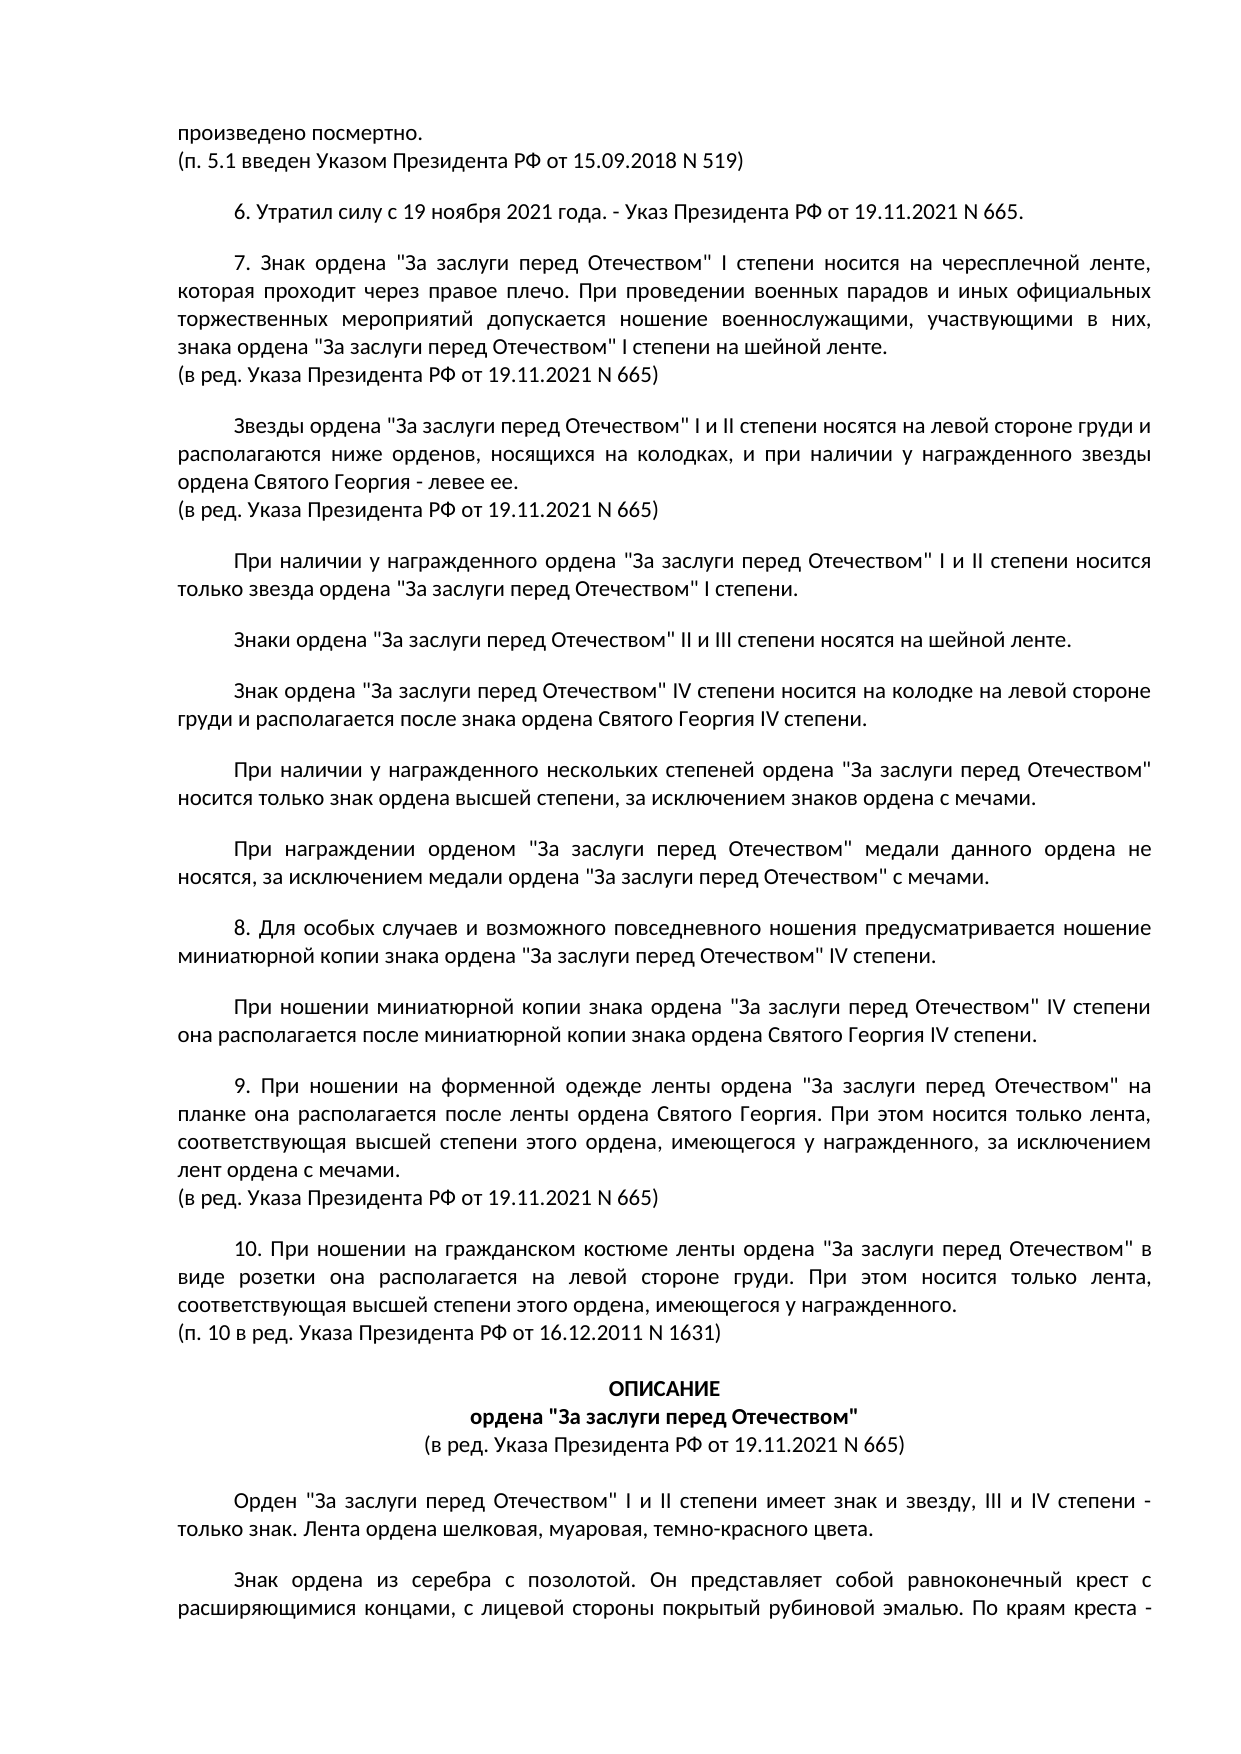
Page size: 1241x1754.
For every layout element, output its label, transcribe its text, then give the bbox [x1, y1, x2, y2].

text 8. Для особых случаев и возможного повседневного ношения предусматривается ношение миниатюрной копии знака ордена "За заслуги перед Отечеством" IV степени. [177, 913, 1152, 969]
text Знаки ордена "За заслуги перед Отечеством" II и III степени носятся на шейной ленте. [177, 625, 1152, 653]
text При наличии у награжденного нескольких степеней ордена "За заслуги перед Отечеством" носится только знак ордена высшей степени, за исключением знаков ордена с мечами. [177, 755, 1152, 811]
title ордена "За заслуги перед Отечеством" [177, 1402, 1152, 1430]
text При наличии у награжденного ордена "За заслуги перед Отечеством" I и II степени носится только звезда ордена "За заслуги перед Отечеством" I степени. [177, 546, 1152, 602]
text (п. 5.1 введен Указом Президента РФ от 15.09.2018 N 519) [177, 146, 1152, 174]
text 6. Утратил силу с 19 ноября 2021 года. - Указ Президента РФ от 19.11.2021 N 665. [177, 197, 1152, 225]
text Орден "За заслуги перед Отечеством" I и II степени имеет знак и звезду, III и IV степени - только знак. Лента ордена шелковая, муаровая, темно-красного цвета. [177, 1486, 1152, 1542]
text Знак ордена "За заслуги перед Отечеством" IV степени носится на колодке на левой стороне груди и располагается после знака ордена Святого Георгия IV степени. [177, 676, 1152, 732]
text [177, 118, 1152, 146]
text При ношении миниатюрной копии знака ордена "За заслуги перед Отечеством" IV степени она располагается после миниатюрной копии знака ордена Святого Георгия IV степени. [177, 992, 1152, 1048]
text (в ред. Указа Президента РФ от 19.11.2021 N 665) [177, 1183, 1152, 1211]
text (п. 10 в ред. Указа Президента РФ от 16.12.2011 N 1631) [177, 1318, 1152, 1346]
title ОПИСАНИЕ [177, 1374, 1152, 1402]
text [177, 1565, 1152, 1621]
text 10. При ношении на гражданском костюме ленты ордена "За заслуги перед Отечеством" в виде розетки она располагается на левой стороне груди. При этом носится только лента, соответствующая высшей степени этого ордена, имеющегося у награжденного. [177, 1234, 1152, 1318]
text Звезды ордена "За заслуги перед Отечеством" I и II степени носятся на левой стороне груди и располагаются ниже орденов, носящихся на колодках, и при наличии у награжденного звезды ордена Святого Георгия - левее ее. [177, 411, 1152, 495]
text 9. При ношении на форменной одежде ленты ордена "За заслуги перед Отечеством" на планке она располагается после ленты ордена Святого Георгия. При этом носится только лента, соответствующая высшей степени этого ордена, имеющегося у награжденного, за исключением лент ордена с мечами. [177, 1071, 1152, 1183]
text При награждении орденом "За заслуги перед Отечеством" медали данного ордена не носятся, за исключением медали ордена "За заслуги перед Отечеством" с мечами. [177, 834, 1152, 890]
text (в ред. Указа Президента РФ от 19.11.2021 N 665) [177, 360, 1152, 388]
text (в ред. Указа Президента РФ от 19.11.2021 N 665) [177, 1430, 1152, 1458]
text (в ред. Указа Президента РФ от 19.11.2021 N 665) [177, 495, 1152, 523]
text 7. Знак ордена "За заслуги перед Отечеством" I степени носится на чересплечной ленте, которая проходит через правое плечо. При проведении военных парадов и иных официальных торжественных мероприятий допускается ношение военнослужащими, участвующими в них, знака ордена "За заслуги перед Отечеством" I степени на шейной ленте. [177, 248, 1152, 360]
